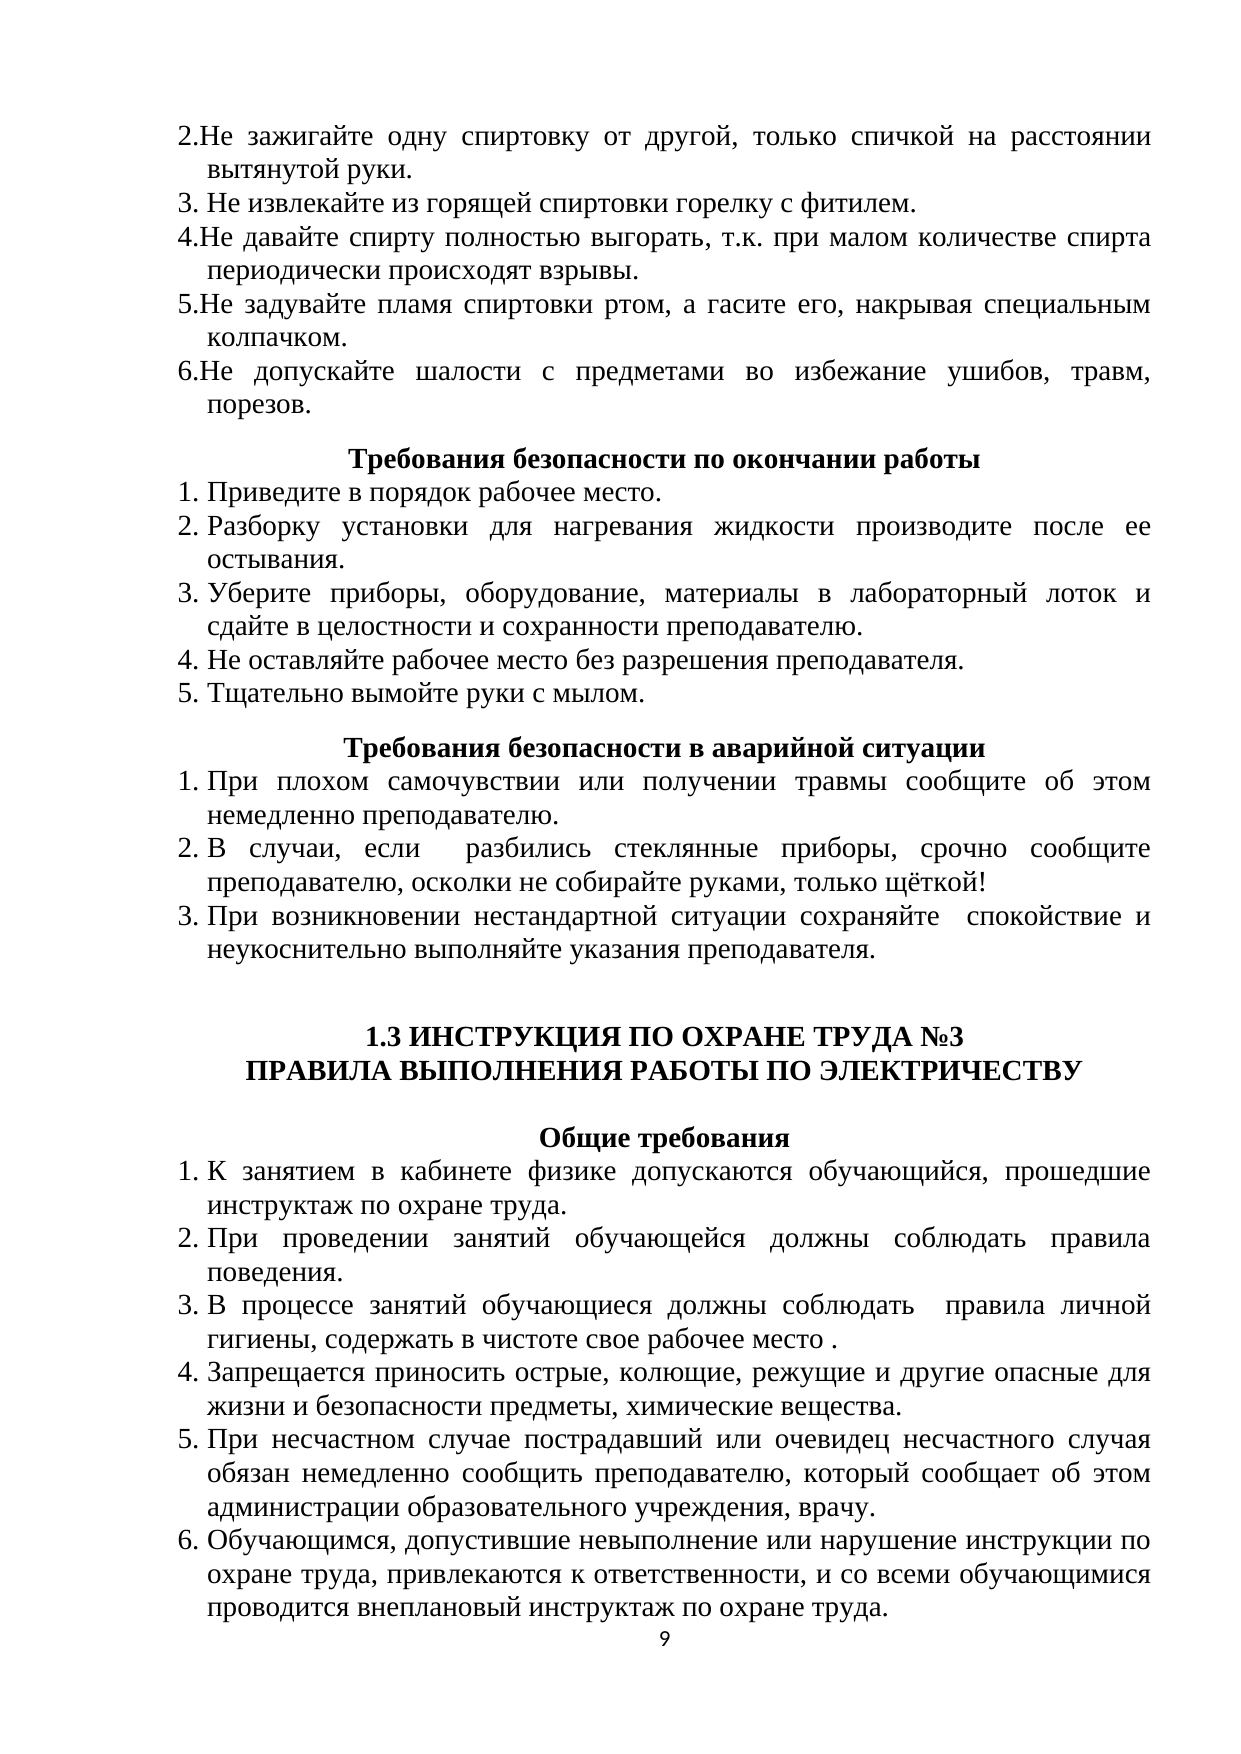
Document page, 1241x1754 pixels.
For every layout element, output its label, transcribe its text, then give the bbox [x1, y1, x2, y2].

text 6.Не допускайте шалости с предметами во избежание ушибов, травм, порезов. [177, 353, 1152, 420]
list В случаи, если разбились стеклянные приборы, срочно сообщите преподавателю, осколки не собирайте руками, только щёткой! [177, 831, 1152, 898]
text ПРАВИЛА ВЫПОЛНЕНИЯ РАБОТЫ ПО ЭЛЕКТРИЧЕСТВУ [177, 1053, 1152, 1086]
list Не оставляйте рабочее место без разрешения преподавателя. [177, 642, 1152, 676]
list Приведите в порядок рабочее место. [177, 474, 1152, 508]
list При плохом самочувствии или получении травмы сообщите об этом немедленно преподавателю. [177, 763, 1152, 831]
list Запрещается приносить острые, колющие, режущие и другие опасные для жизни и безопасности предметы, химические вещества. [177, 1354, 1152, 1422]
list Разборку установки для нагревания жидкости производите после ее остывания. [177, 508, 1152, 575]
text Требования безопасности по окончании работы [177, 441, 1152, 474]
list Уберите приборы, оборудование, материалы в лабораторный лоток и сдайте в целостности и сохранности преподавателю. [177, 575, 1152, 642]
list При несчастном случае пострадавший или очевидец несчастного случая обязан немедленно сообщить преподавателю, который сообщает об этом администрации образовательного учреждения, врачу. [177, 1422, 1152, 1522]
list При проведении занятий обучающейся должны соблюдать правила поведения. [177, 1220, 1152, 1287]
text Общие требования [177, 1120, 1152, 1153]
list Тщательно вымойте руки с мылом. [177, 676, 1152, 709]
text 1.3 ИНСТРУКЦИЯ ПО ОХРАНЕ ТРУДА №3 [177, 1019, 1152, 1053]
text 4.Не давайте спирту полностью выгорать, т.к. при малом количестве спирта периодически происходят взрывы. [177, 219, 1152, 286]
text 5.Не задувайте пламя спиртовки ртом, а гасите его, накрывая специальным колпачком. [177, 286, 1152, 353]
list К занятием в кабинете физике допускаются обучающийся, прошедшие инструктаж по охране труда. [177, 1153, 1152, 1220]
list Обучающимся, допустившие невыполнение или нарушение инструкции по охране труда, привлекаются к ответственности, и со всеми обучающимися проводится внеплановый инструктаж по охране труда. [177, 1522, 1152, 1623]
text Требования безопасности в аварийной ситуации [177, 730, 1152, 763]
text 2.Не зажигайте одну спиртовку от другой, только спичкой на расстоянии вытянутой руки. [177, 118, 1152, 185]
list В процессе занятий обучающиеся должны соблюдать правила личной гигиены, содержать в чистоте свое рабочее место . [177, 1287, 1152, 1354]
list При возникновении нестандартной ситуации сохраняйте спокойствие и неукоснительно выполняйте указания преподавателя. [177, 898, 1152, 965]
text 3. Не извлекайте из горящей спиртовки горелку с фитилем. [177, 185, 1152, 219]
